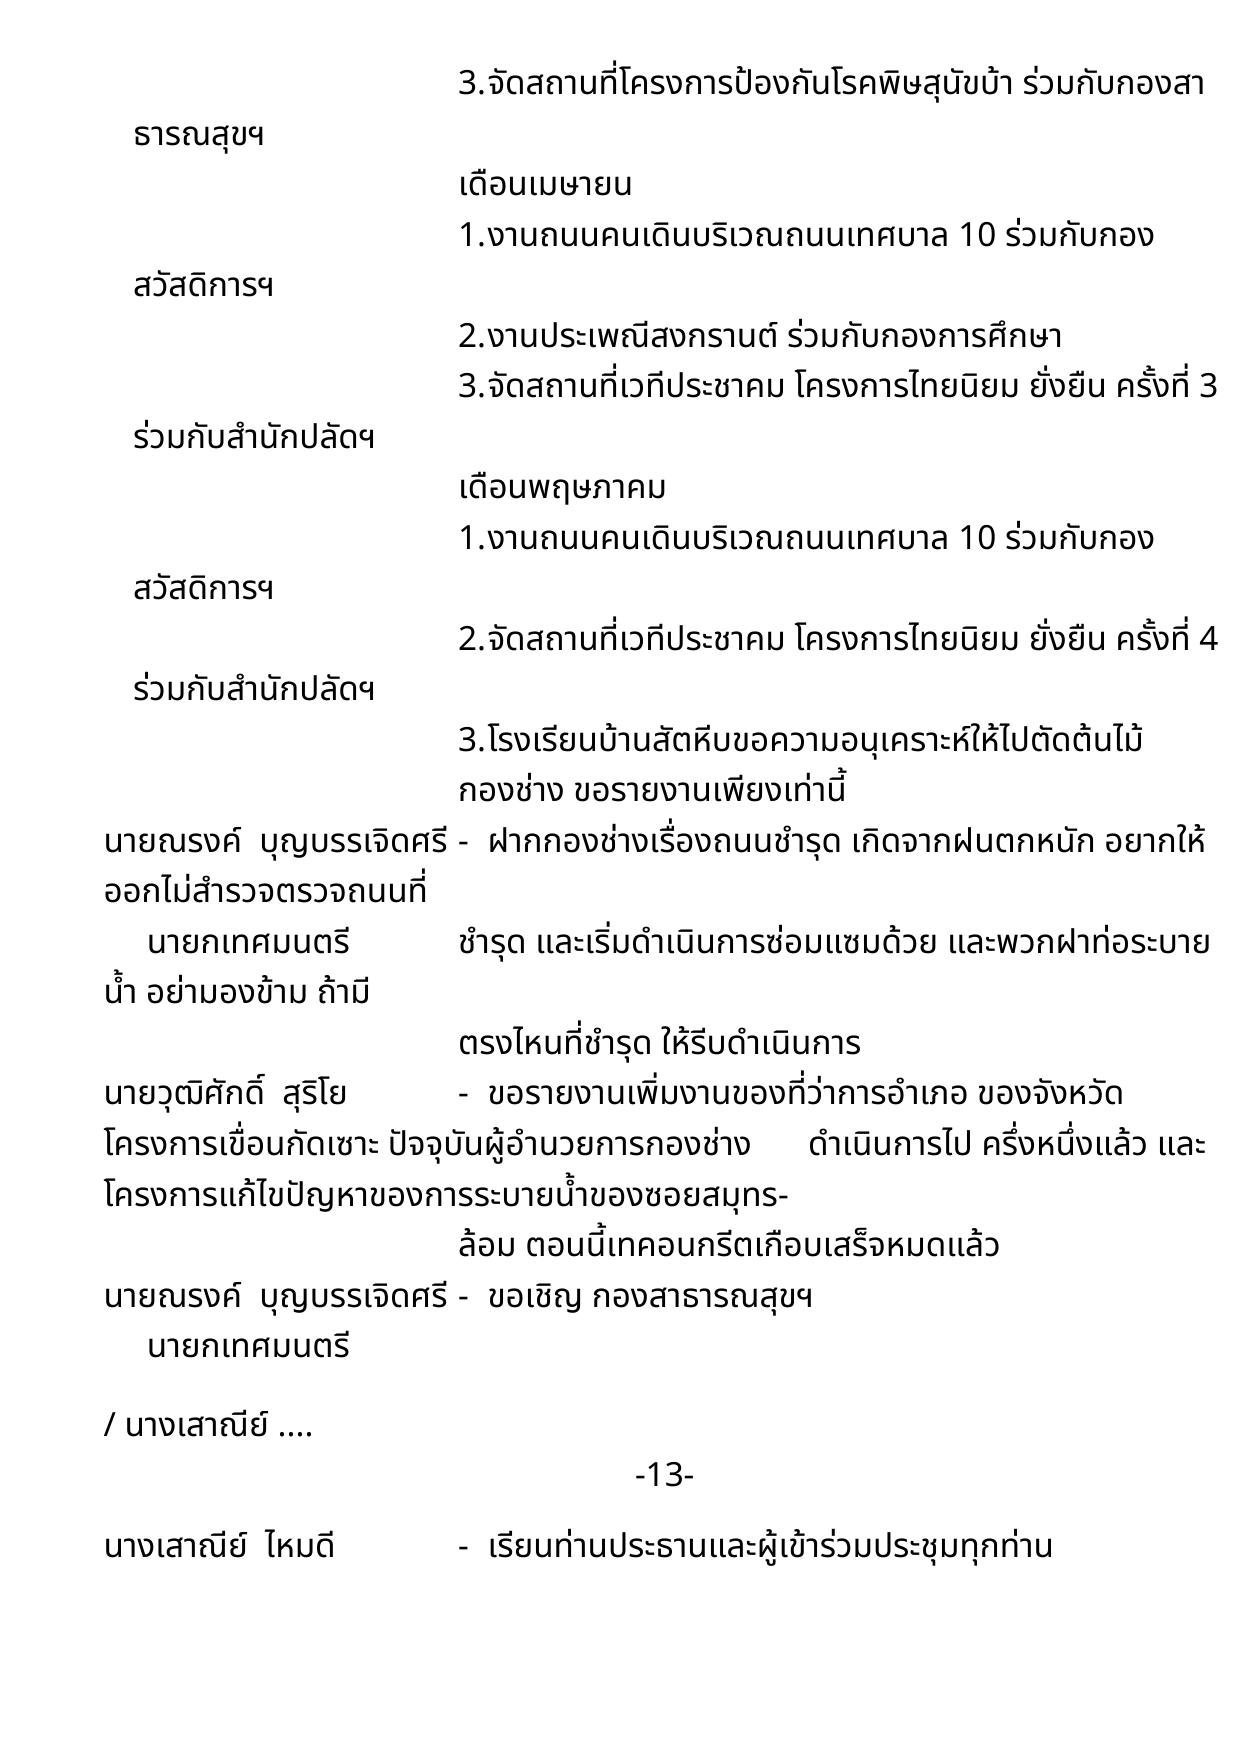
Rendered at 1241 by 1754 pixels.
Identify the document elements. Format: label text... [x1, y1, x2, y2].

text 2. งานประเพณีสงกรานต์ ร่วมกับกองการศึกษา [133, 312, 1226, 362]
text ตรงไหนที่ชำรุด ให้รีบดำเนินการ [103, 1019, 1226, 1069]
text นางเสาณีย์ ไหมดี - เรียนท่านประธานและผู้เข้าร่วมประชุมทุกท่าน [103, 1521, 1226, 1572]
text นายกเทศมนตรี ชำรุด และเริ่มดำเนินการซ่อมแซมด้วย และพวกฝาท่อระบายน้ำ อย่ามองข้าม ถ้ามี [103, 918, 1226, 1019]
text 1. งานถนนคนเดินบริเวณถนนเทศบาล 10 ร่วมกับกองสวัสดิการฯ [133, 514, 1226, 615]
text นายวุฒิศักดิ์ สุริโย - ขอรายงานเพิ่มงานของที่ว่าการอำเภอ ของจังหวัด โครงการเขื่อนกัดเซาะ ปัจจุบันผู้อำนวยการกองช่าง ดำเนินการไป ครึ่งหนึ่งแล้ว และโครงการแก้ไขปัญหาของการระบายน้ำของซอยสมุทร- [103, 1069, 1226, 1221]
text / นางเสาณีย์ .... [103, 1372, 1226, 1451]
text นายกเทศมนตรี [103, 1322, 1226, 1372]
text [133, 211, 1226, 312]
text 3. โรงเรียนบ้านสัตหีบขอความอนุเคราะห์ให้ไปตัดต้นไม้ [133, 716, 1226, 766]
text 2. จัดสถานที่เวทีประชาคม โครงการไทยนิยม ยั่งยืน ครั้งที่ 4 ร่วมกับสำนักปลัดฯ [133, 615, 1226, 716]
text -13- [103, 1451, 1226, 1496]
text 3. จัดสถานที่โครงการป้องกันโรคพิษสุนัขบ้า ร่วมกับกองสาธารณสุขฯ [133, 59, 1226, 160]
text เดือนเมษายน [133, 160, 1226, 211]
text 3. จัดสถานที่เวทีประชาคม โครงการไทยนิยม ยั่งยืน ครั้งที่ 3 ร่วมกับสำนักปลัดฯ [133, 362, 1226, 463]
text นายณรงค์ บุญบรรเจิดศรี - ฝากกองช่างเรื่องถนนชำรุด เกิดจากฝนตกหนัก อยากให้ออกไม่สำรวจตรวจถนนที่ [103, 817, 1226, 918]
text กองช่าง ขอรายงานเพียงเท่านี้ [133, 766, 1226, 817]
text นายณรงค์ บุญบรรเจิดศรี - ขอเชิญ กองสาธารณสุขฯ [103, 1271, 1226, 1322]
text เดือนพฤษภาคม [133, 463, 1226, 514]
text ล้อม ตอนนี้เทคอนกรีตเกือบเสร็จหมดแล้ว [103, 1221, 1226, 1271]
